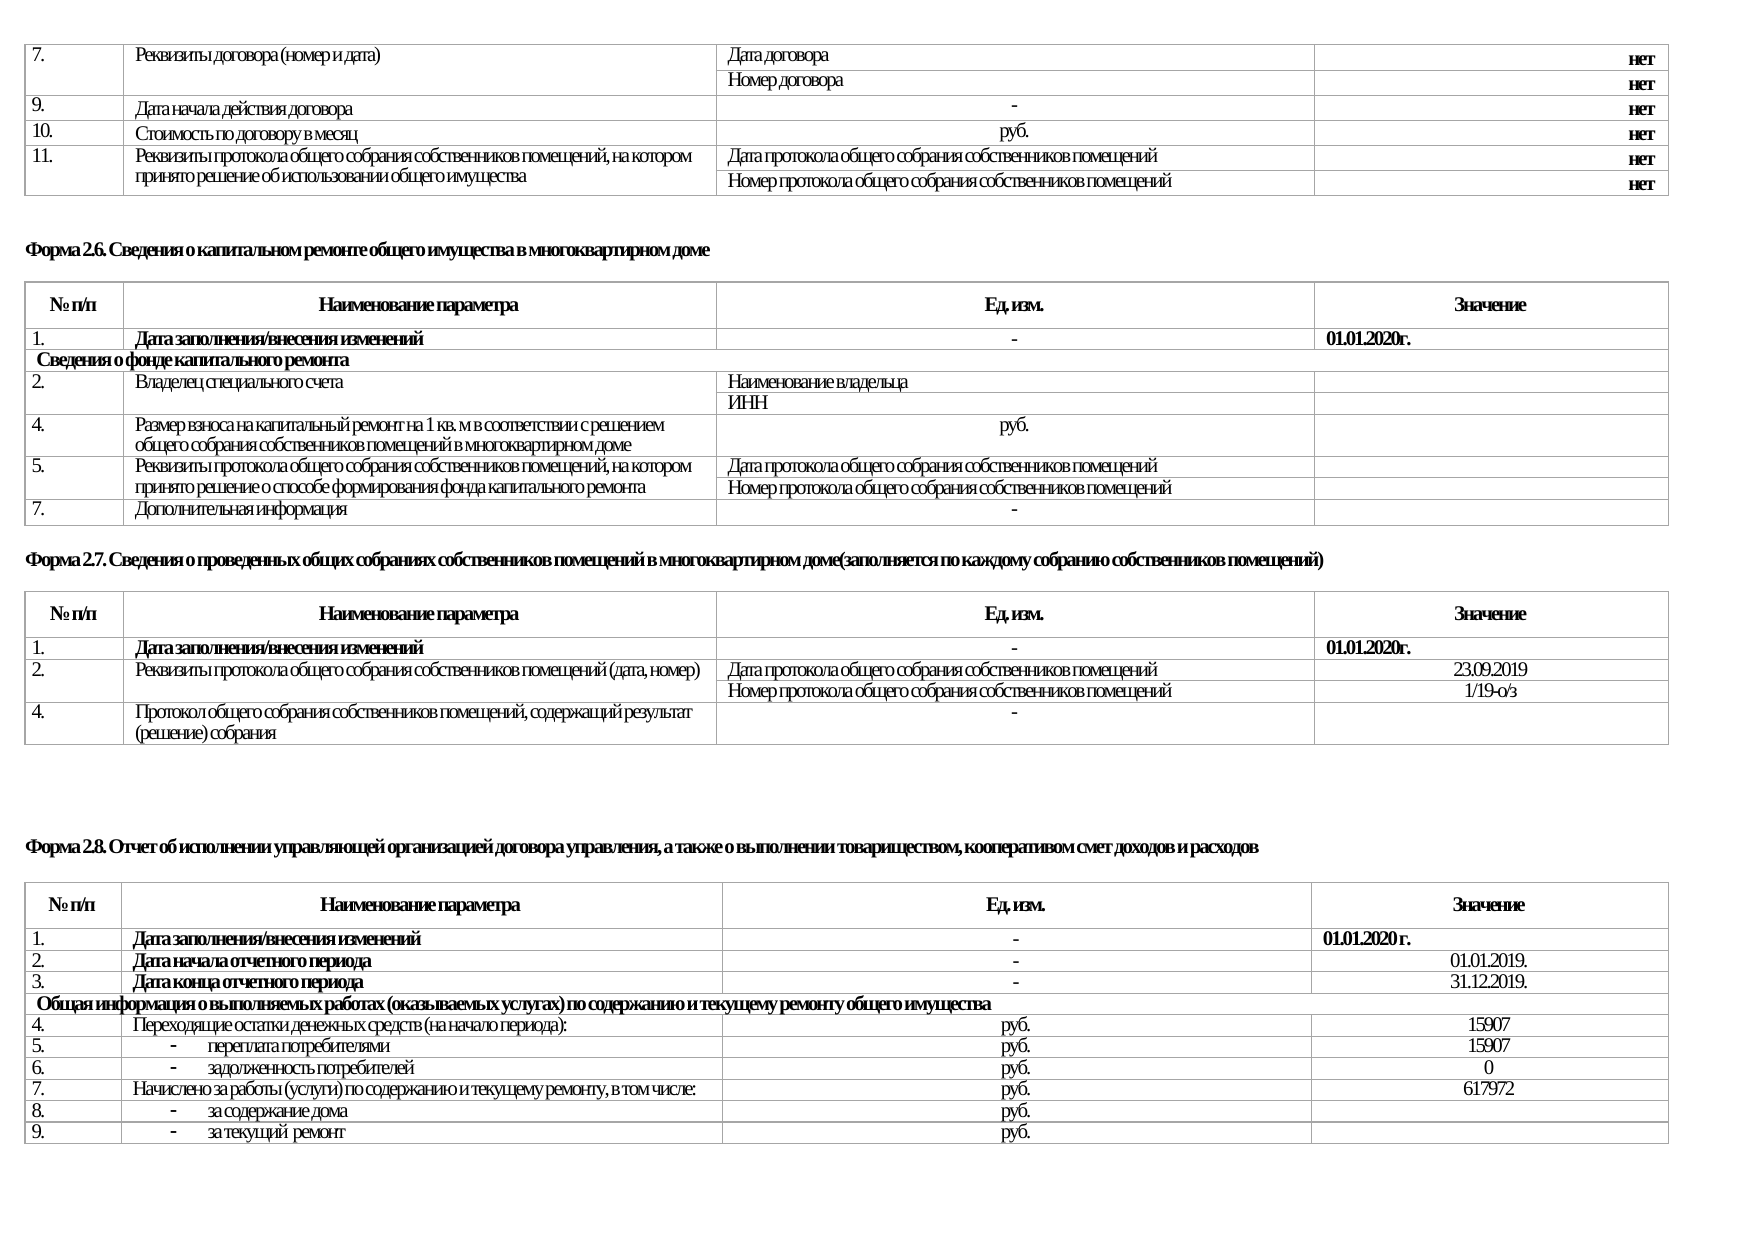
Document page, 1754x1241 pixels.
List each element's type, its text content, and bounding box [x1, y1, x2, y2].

table_cell [26, 638, 123, 659]
table_header Значение [1312, 883, 1668, 928]
table_cell Номер протокола общего собрания собственников помещений [717, 681, 1314, 702]
table_cell 15907 [1312, 1037, 1668, 1057]
table_cell 0 [1312, 1058, 1668, 1078]
table_cell [26, 1123, 121, 1143]
table_header Ед. изм. [717, 592, 1314, 637]
table_cell 617972 [1312, 1080, 1668, 1100]
table_cell 01.01.2019. [1312, 951, 1668, 971]
table_cell Номер протокола общего собрания собственников помещений [717, 478, 1314, 498]
table_cell Дата начала отчетного периода [122, 951, 722, 971]
table_cell [26, 121, 123, 145]
table_header Наименование параметра [124, 283, 716, 328]
table_cell [26, 1037, 121, 1057]
table_cell 23.09.2019 [1315, 660, 1668, 680]
table_cell - [717, 96, 1314, 120]
table_cell Размер взноса на капитальный ремонт на 1 кв. м в соответствии с решением общего собрания собственников помещений в многоквартирном доме [124, 415, 716, 456]
table_cell - [717, 703, 1314, 744]
table_header Наименование параметра [124, 592, 716, 637]
table_cell Начислено за работы (услуги) по содержанию и текущему ремонту, в том числе: [122, 1080, 722, 1100]
table_cell [1312, 1123, 1668, 1143]
table_cell [26, 1015, 121, 1036]
table_cell руб. [723, 1123, 1311, 1143]
table_cell [1315, 415, 1668, 456]
table_cell 15907 [1312, 1015, 1668, 1036]
table_cell [1315, 703, 1668, 744]
table_cell - [717, 329, 1314, 349]
table_header Ед. изм. [723, 883, 1311, 928]
table_cell Владелец специального счета [124, 372, 716, 414]
table_cell 01.01.2020 г. [1312, 929, 1668, 950]
table_cell Реквизиты протокола общего собрания собственников помещений, на котором принято решение об использовании общего имущества [124, 146, 716, 195]
table_cell [26, 1080, 121, 1100]
table_cell [26, 415, 123, 456]
table_cell Дата протокола общего собрания собственников помещений [717, 457, 1314, 477]
table_cell - [717, 638, 1314, 659]
table_header Значение [1315, 592, 1668, 637]
table_cell Стоимость по договору в месяц [124, 121, 716, 145]
table_cell Наименование владельца [717, 372, 1314, 392]
table_cell [1315, 457, 1668, 477]
table_cell [26, 457, 123, 498]
table_cell Общая информация о выполняемых работах (оказываемых услугах) по содержанию и текущему ремонту общего имущества [26, 994, 1668, 1014]
table_cell ИНН [717, 393, 1314, 414]
table_header № п/п [26, 283, 123, 328]
table_cell [26, 96, 123, 120]
table_cell Дата заполнения/внесения изменений [124, 638, 716, 659]
table_cell [26, 1058, 121, 1078]
table_cell руб. [723, 1058, 1311, 1078]
table_cell [26, 372, 123, 414]
table_cell нет [1315, 71, 1668, 94]
table_cell Дата договора [717, 45, 1314, 69]
table_cell Дата протокола общего собрания собственников помещений [717, 146, 1314, 170]
table_cell [26, 500, 123, 525]
table_cell нет [1315, 45, 1668, 69]
table_cell руб. [723, 1080, 1311, 1100]
table_cell - [723, 951, 1311, 971]
table_cell руб. [723, 1037, 1311, 1057]
table_cell Номер протокола общего собрания собственников помещений [717, 171, 1314, 195]
table_cell [1315, 478, 1668, 498]
table_cell Дата заполнения/внесения изменений [124, 329, 716, 349]
table_cell - [717, 500, 1314, 525]
table_cell [26, 660, 123, 702]
table_cell [26, 703, 123, 744]
table_cell нет [1315, 96, 1668, 120]
table_cell Дополнительная информация [124, 500, 716, 525]
table_cell [1315, 372, 1668, 392]
table_cell - [723, 972, 1311, 993]
table_cell Сведения о фонде капитального ремонта [26, 350, 1668, 371]
table_cell [26, 45, 123, 94]
table_cell Реквизиты протокола общего собрания собственников помещений, на котором принято решение о способе формирования фонда капитального ремонта [124, 457, 716, 498]
table_cell за содержание дома [122, 1101, 722, 1121]
table_cell [26, 1101, 121, 1121]
table_cell переплата потребителями [122, 1037, 722, 1057]
table_header Наименование параметра [122, 883, 722, 928]
table_cell руб. [723, 1015, 1311, 1036]
table_header Значение [1315, 283, 1668, 328]
table_cell за текущий ремонт [122, 1123, 722, 1143]
table_cell [26, 951, 121, 971]
table_cell 01.01.2020г. [1315, 329, 1668, 349]
table_cell Дата конца отчетного периода [122, 972, 722, 993]
table_cell 1/19-о/з [1315, 681, 1668, 702]
table_cell [26, 146, 123, 195]
table_cell [26, 972, 121, 993]
table_cell [1312, 1101, 1668, 1121]
table_cell 31.12.2019. [1312, 972, 1668, 993]
table_cell руб. [723, 1101, 1311, 1121]
table_cell Дата заполнения/внесения изменений [122, 929, 722, 950]
table_cell 01.01.2020г. [1315, 638, 1668, 659]
table_cell нет [1315, 121, 1668, 145]
text Форма 2.7. Сведения о проведенных общих собраниях собственников помещений в многоквартирном доме(заполняется по каждому собранию собственников помещений) [25, 550, 1668, 570]
table_cell Реквизиты договора (номер и дата) [124, 45, 716, 94]
table_cell нет [1315, 171, 1668, 195]
table_cell Протокол общего собрания собственников помещений, содержащий результат (решение) собрания [124, 703, 716, 744]
table_cell [1315, 393, 1668, 414]
table_cell руб. [717, 415, 1314, 456]
table_cell задолженность потребителей [122, 1058, 722, 1078]
table_cell руб. [717, 121, 1314, 145]
table_cell Номер договора [717, 71, 1314, 94]
table_header Ед. изм. [717, 283, 1314, 328]
text Форма 2.6. Сведения о капитальном ремонте общего имущества в многоквартирном доме [25, 241, 1668, 261]
table_cell нет [1315, 146, 1668, 170]
table_cell [26, 929, 121, 950]
table_cell Дата начала действия договора [124, 96, 716, 120]
text Форма 2.8. Отчет об исполнении управляющей организацией договора управления, а также о выполнении товариществом, кооперативом смет доходов и расходов [25, 837, 1668, 858]
table_header № п/п [26, 883, 121, 928]
table_cell Реквизиты протокола общего собрания собственников помещений (дата, номер) [124, 660, 716, 702]
table_cell - [723, 929, 1311, 950]
table_cell Дата протокола общего собрания собственников помещений [717, 660, 1314, 680]
table_cell [1315, 500, 1668, 525]
table_header № п/п [26, 592, 123, 637]
table_cell Переходящие остатки денежных средств (на начало периода): [122, 1015, 722, 1036]
table_cell [26, 329, 123, 349]
